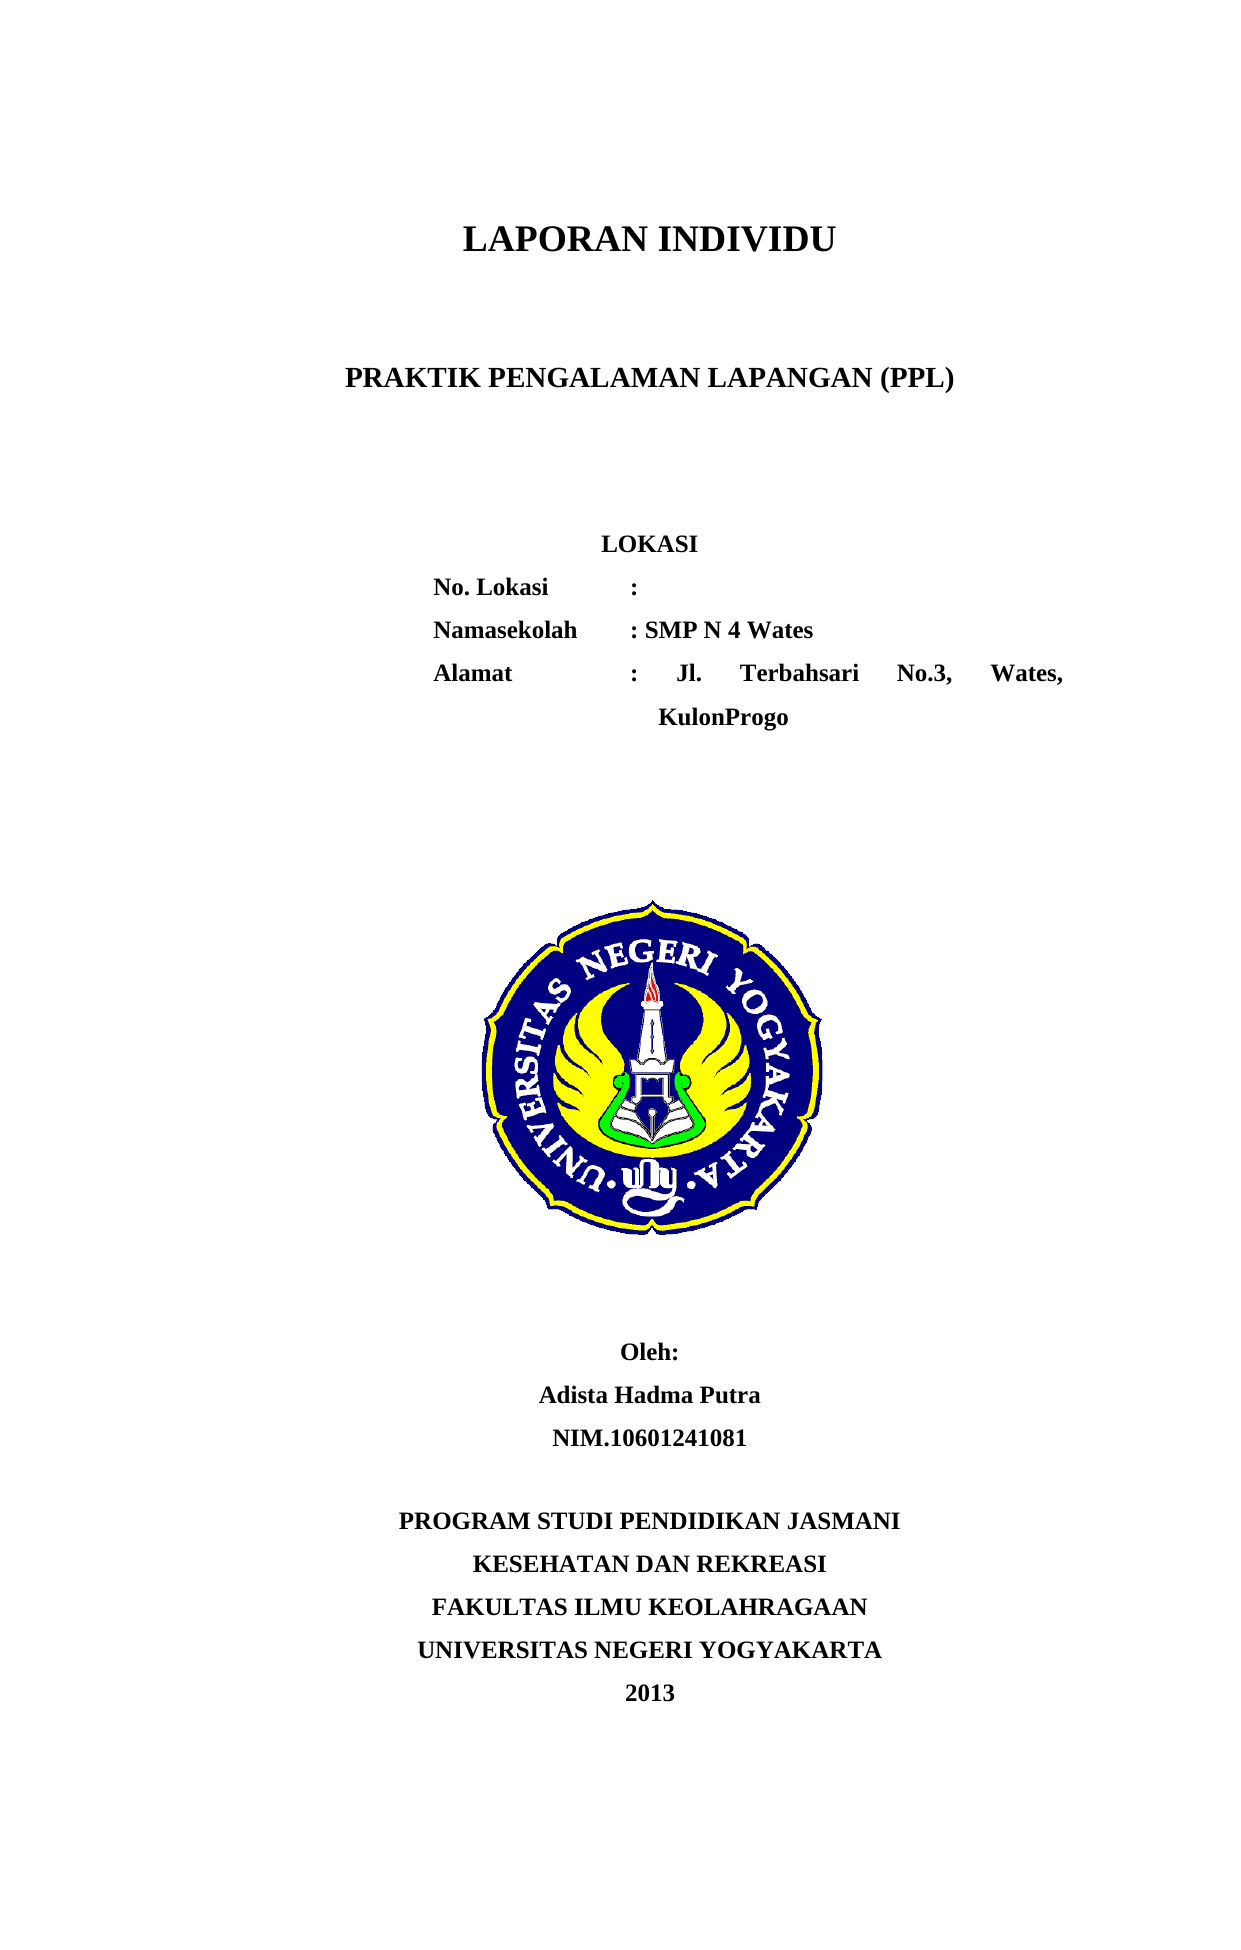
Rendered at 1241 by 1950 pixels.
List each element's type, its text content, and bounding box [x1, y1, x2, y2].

text LOKASI [236, 529, 1063, 558]
text Namasekolah : SMP N 4 Wates [433, 615, 1063, 644]
picture [481, 900, 823, 1235]
text Alamat : Jl. Terbahsari No.3, Wates, KulonProgo [433, 658, 1063, 730]
text Adista Hadma Putra [236, 1380, 1063, 1409]
text UNIVERSITAS NEGERI YOGYAKARTA [236, 1635, 1063, 1664]
text Oleh: [236, 1337, 1063, 1366]
text KESEHATAN DAN REKREASI [236, 1549, 1063, 1578]
text PRAKTIK PENGALAMAN LAPANGAN (PPL) [236, 360, 1063, 394]
text 2013 [236, 1678, 1063, 1750]
text FAKULTAS ILMU KEOLAHRAGAAN [236, 1592, 1063, 1621]
text LAPORAN INDIVIDU [236, 217, 1063, 260]
text No. Lokasi : [433, 572, 1063, 601]
text NIM.10601241081 [236, 1423, 1063, 1452]
text PROGRAM STUDI PENDIDIKAN JASMANI [236, 1506, 1063, 1534]
